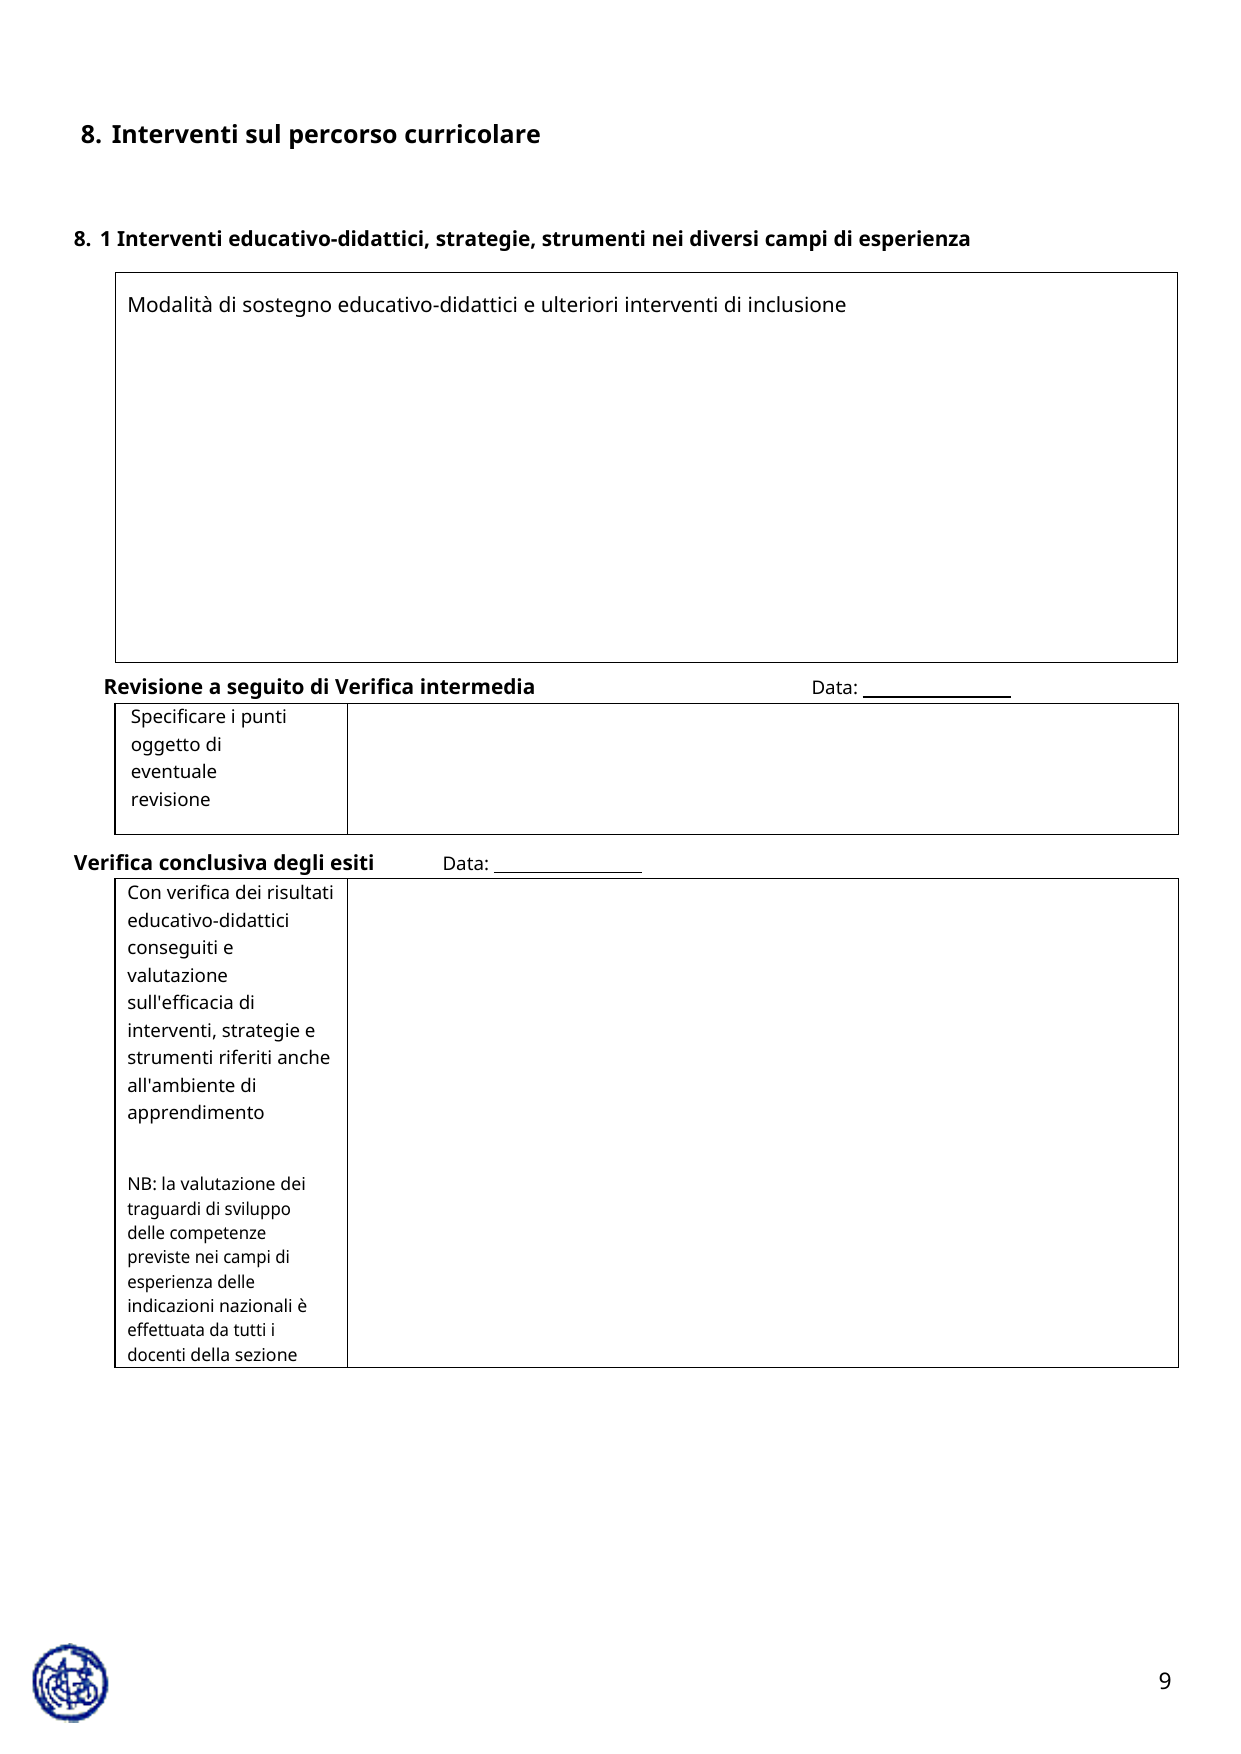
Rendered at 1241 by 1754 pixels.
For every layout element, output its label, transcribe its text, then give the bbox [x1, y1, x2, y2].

table_header Specificare i punti oggetto di eventuale revisione [116, 704, 347, 834]
text Revisione a seguito di Verifica intermedia Data: [103, 279, 1217, 701]
list 1 Interventi educativo-didattici, strategie, strumenti nei diversi campi di esperienza [73, 224, 1217, 253]
table_header [348, 704, 1178, 834]
picture [31, 1643, 111, 1723]
table_header [348, 879, 1178, 1367]
subtitle Interventi sul percorso curricolare [81, 116, 1217, 150]
text Verifica conclusiva degli esiti Data: [74, 848, 1217, 876]
table_header Con verifica dei risultati educativo-didattici conseguiti e valutazione sull'efficacia di interventi, strategie e strumenti riferiti anche all'ambiente di apprendimento NB: la valutazione dei traguardi di sviluppo delle competenze previste nei campi di esperienza delle indicazioni nazionali è effettuata da tutti i docenti della sezione [116, 879, 347, 1367]
